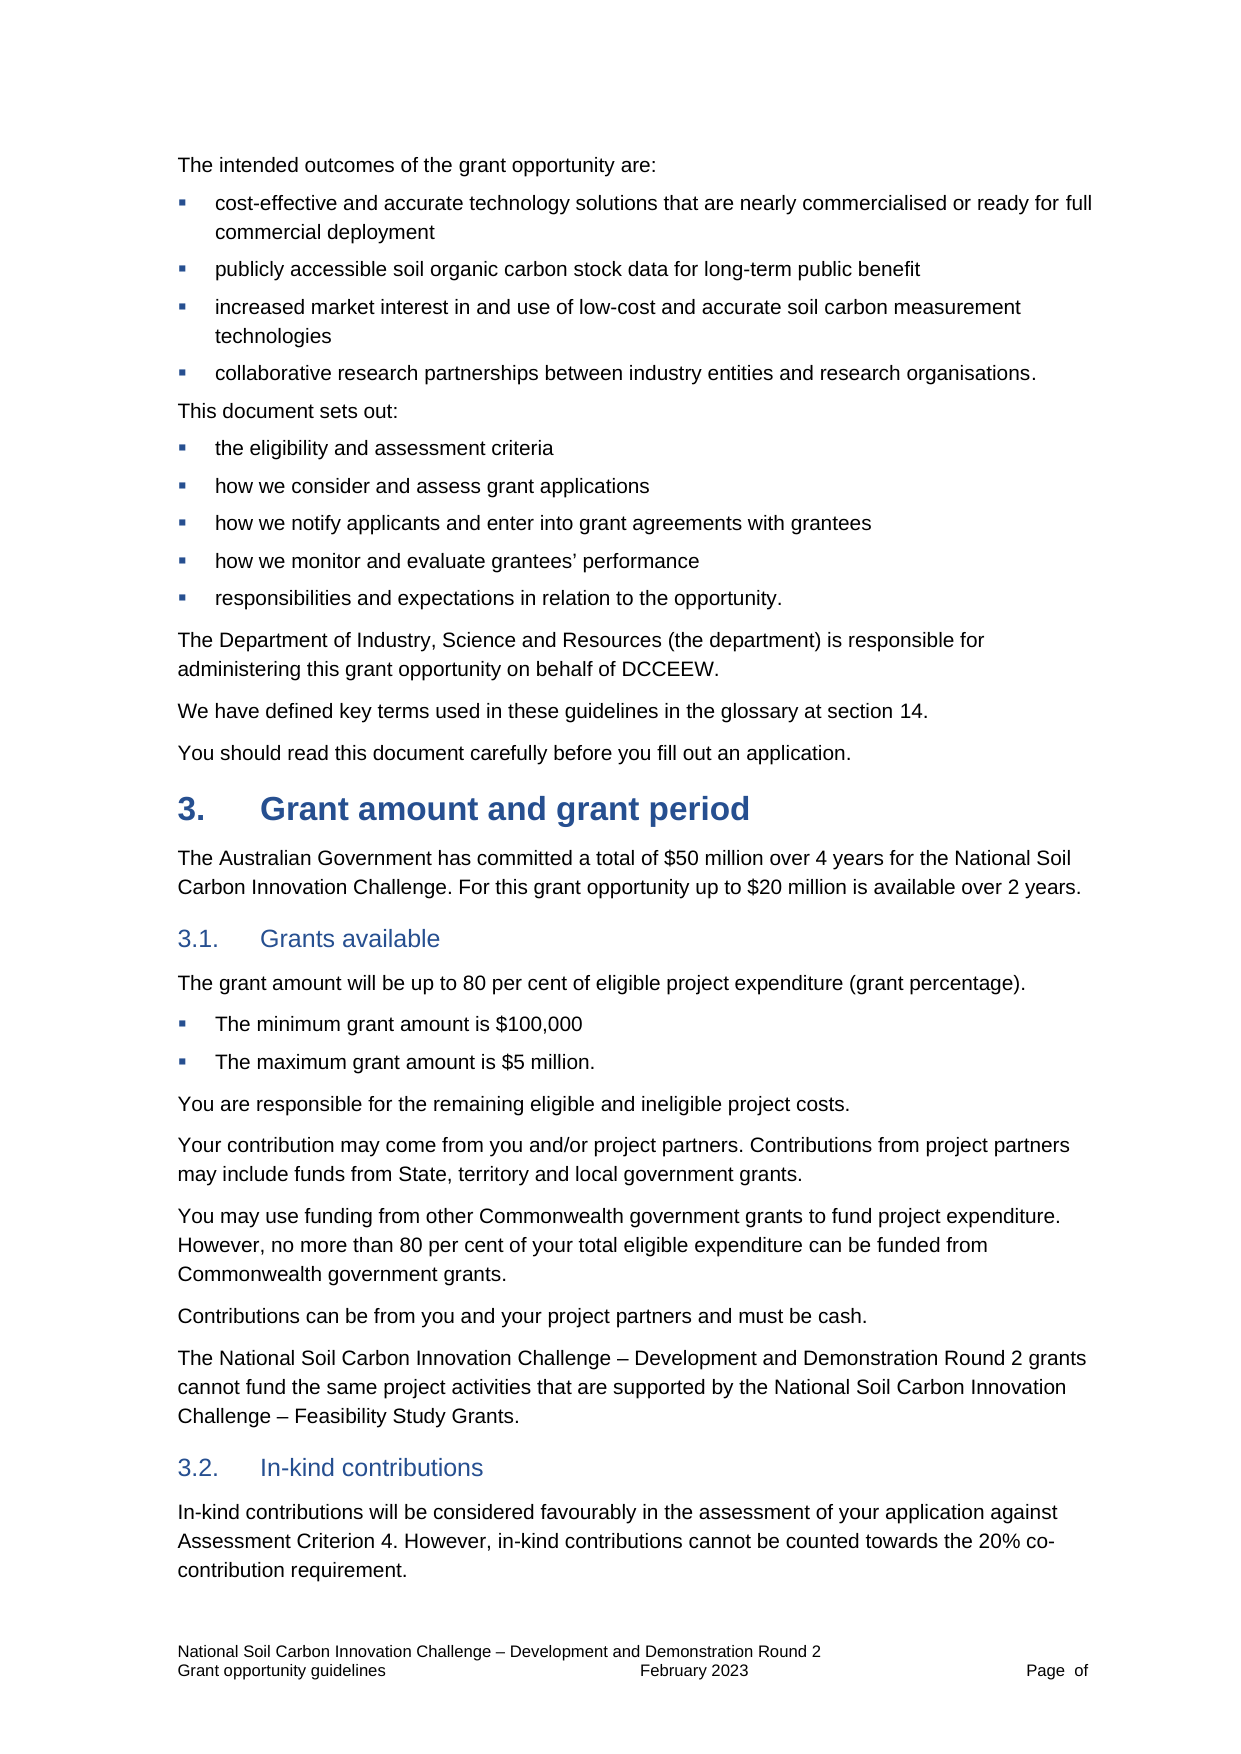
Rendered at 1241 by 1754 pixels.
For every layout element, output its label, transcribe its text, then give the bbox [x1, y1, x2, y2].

text This document sets out: [177, 393, 1092, 423]
list how we notify applicants and enter into grant agreements with grantees [177, 506, 1092, 535]
subtitle Grants available [177, 924, 1092, 953]
list publicly accessible soil organic carbon stock data for long-term public benefit [177, 252, 1092, 281]
text The Department of Industry, Science and Resources (the department) is responsible for administering this grant opportunity on behalf of DCCEEW. [177, 623, 1092, 681]
list increased market interest in and use of low-cost and accurate soil carbon measurement technologies [177, 289, 1092, 348]
subtitle Grant amount and grant period [177, 789, 1092, 828]
text You may use funding from other Commonwealth government grants to fund project expenditure. However, no more than 80 per cent of your total eligible expenditure can be funded from Commonwealth government grants. [177, 1199, 1092, 1286]
text The Australian Government has committed a total of $50 million over 4 years for the National Soil Carbon Innovation Challenge. For this grant opportunity up to $20 million is available over 2 years. [177, 840, 1092, 899]
text You should read this document carefully before you fill out an application. [177, 735, 1092, 764]
list cost-effective and accurate technology solutions that are nearly commercialised or ready for full commercial deployment [177, 185, 1092, 243]
text In-kind contributions will be considered favourably in the assessment of your application against Assessment Criterion 4. However, in-kind contributions cannot be counted towards the 20% co-contribution requirement. [177, 1494, 1092, 1582]
list collaborative research partnerships between industry entities and research organisations. [177, 356, 1092, 385]
list the eligibility and assessment criteria [177, 431, 1092, 460]
text Contributions can be from you and your project partners and must be cash. [177, 1299, 1092, 1328]
text The National Soil Carbon Innovation Challenge – Development and Demonstration Round 2 grants cannot fund the same project activities that are supported by the National Soil Carbon Innovation Challenge – Feasibility Study Grants. [177, 1340, 1092, 1428]
list how we monitor and evaluate grantees’ performance [177, 543, 1092, 573]
text The grant amount will be up to 80 per cent of eligible project expenditure (grant percentage). [177, 965, 1092, 994]
text Your contribution may come from you and/or project partners. Contributions from project partners may include funds from State, territory and local government grants. [177, 1128, 1092, 1186]
list how we consider and assess grant applications [177, 468, 1092, 498]
text The intended outcomes of the grant opportunity are: [177, 148, 1092, 177]
list The maximum grant amount is $5 million. [177, 1044, 1092, 1074]
list responsibilities and expectations in relation to the opportunity. [177, 581, 1092, 610]
subtitle In-kind contributions [177, 1453, 1092, 1482]
text You are responsible for the remaining eligible and ineligible project costs. [177, 1086, 1092, 1115]
text We have defined key terms used in these guidelines in the glossary at section 14. [177, 693, 1092, 723]
list The minimum grant amount is $100,000 [177, 1007, 1092, 1036]
